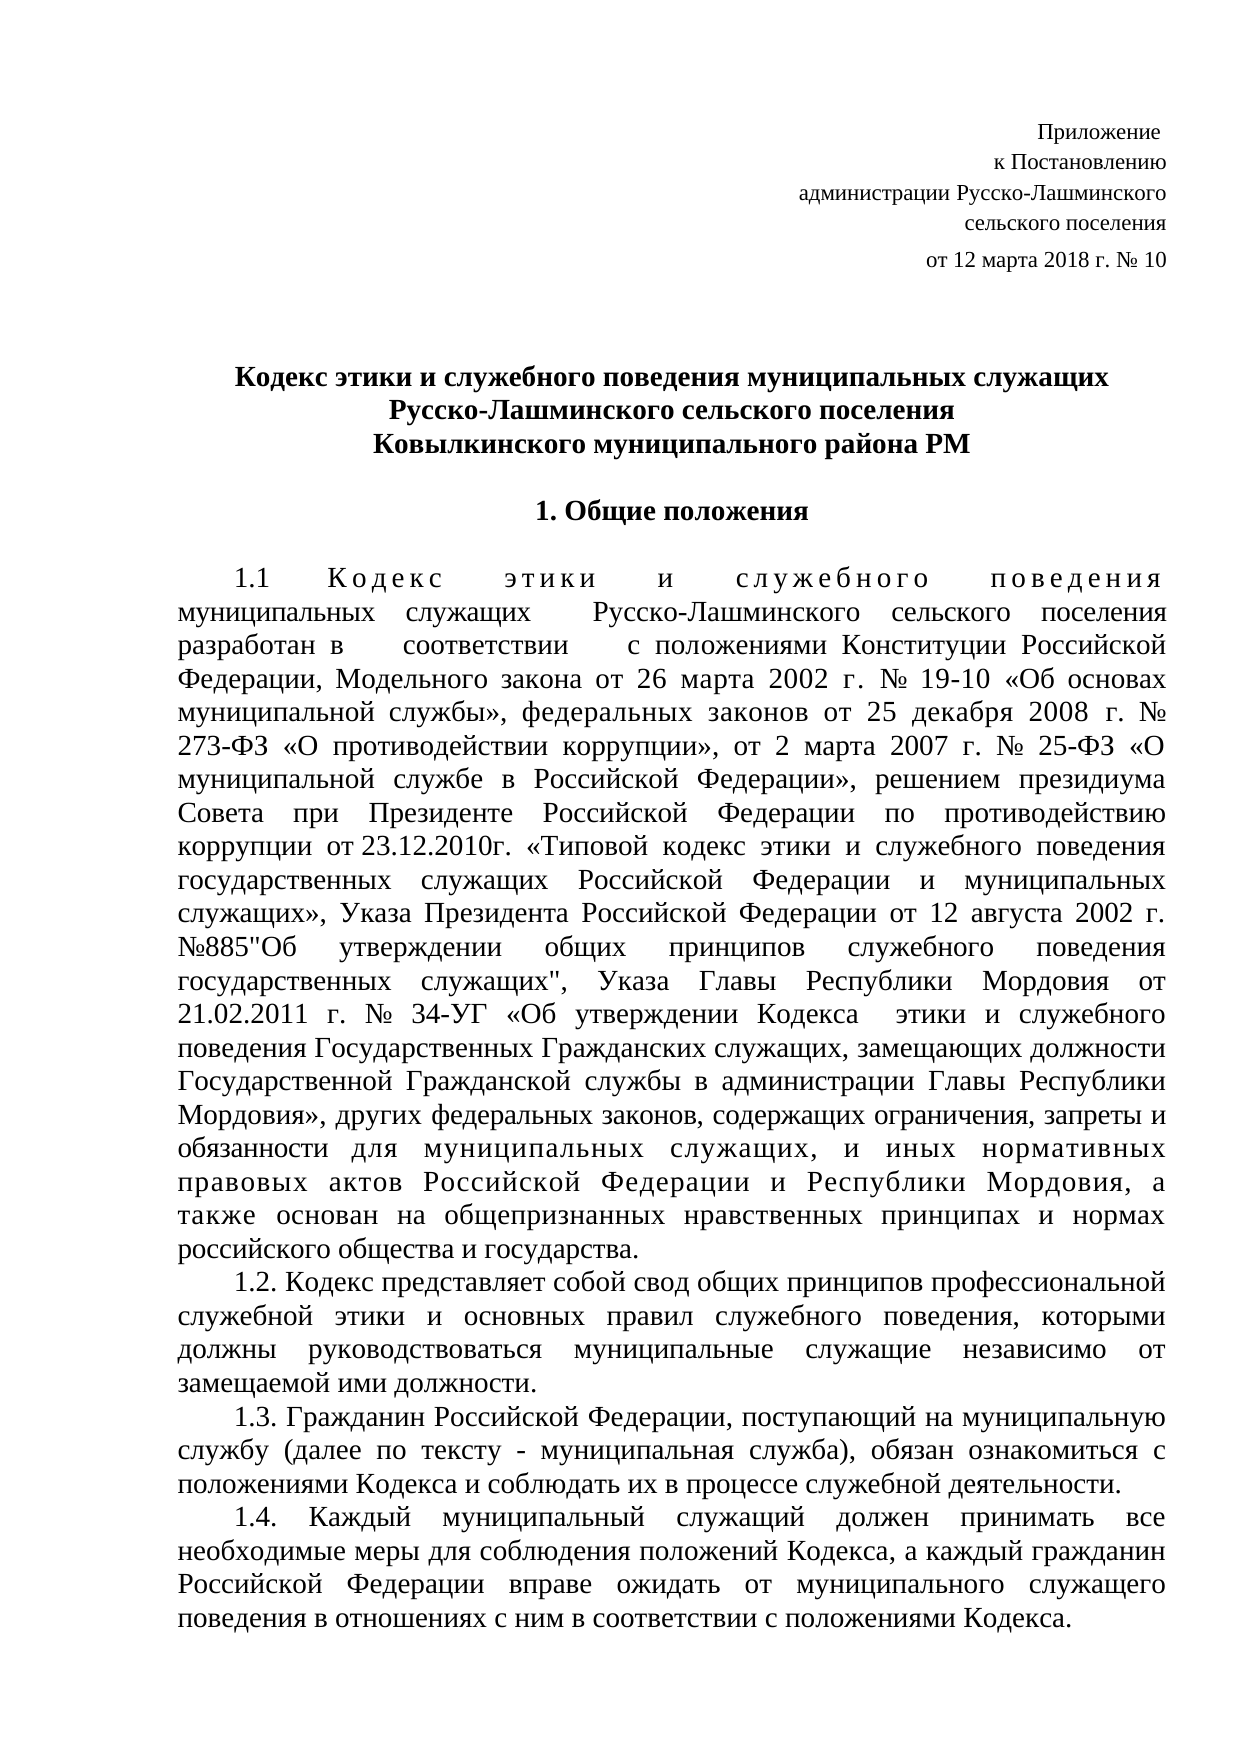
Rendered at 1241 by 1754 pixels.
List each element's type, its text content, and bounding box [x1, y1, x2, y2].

text 1. Общие положения [177, 493, 1167, 527]
text Русско-Лашминского сельского поселения [177, 392, 1167, 426]
text Кодекс этики и служебного поведения муниципальных служащих [177, 359, 1167, 392]
text 1.2. Кодекс представляет собой свод общих принципов профессиональной служебной этики и основных правил служебного поведения, которыми должны руководствоваться муниципальные служащие независимо от замещаемой ими должности. [177, 1264, 1167, 1399]
text 1.3. Гражданин Российской Федерации, поступающий на муниципальную службу (далее по тексту - муниципальная служба), обязан ознакомиться с положениями Кодекса и соблюдать их в процессе служебной деятельности. [177, 1399, 1167, 1499]
text 1.1 Кодекс этики и служебного поведения муниципальных служащих Русско-Лашминского сельского поселения разработан в соответствии с положениями Конституции Российской Федерации, Модельного закона от 26 марта 2002 г. № 19-10 «Об основах муниципальной службы», федеральных законов от 25 декабря 2008 г. № 273-ФЗ «О противодействии коррупции», от 2 марта 2007 г. № 25-ФЗ «О муниципальной службе в Российской Федерации», решением президиума Совета при Президенте Российской Федерации по противодействию коррупции от 23.12.2010г. «Типовой кодекс этики и служебного поведения государственных служащих Российской Федерации и муниципальных служащих», Указа Президента Российской Федерации от 12 августа 2002 г. №885"Об утверждении общих принципов служебного поведения государственных служащих", Указа Главы Республики Мордовия от 21.02.2011 г. № 34-УГ «Об утверждении Кодекса этики и служебного поведения Государственных Гражданских служащих, замещающих должности Государственной Гражданской службы в администрации Главы Республики Мордовия», других федеральных законов, содержащих ограничения, запреты и обязанности для муниципальных служащих, и иных нормативных правовых актов Российской Федерации и Республики Мордовия, а также основан на общепризнанных нравственных принципах и нормах российского общества и государства. [177, 560, 1167, 1264]
text Приложение к Постановлению администрации Русско-Лашминского сельского поселения от 12 марта 2018 г. № 10 [177, 118, 1167, 274]
text 1.4. Каждый муниципальный служащий должен принимать все необходимые меры для соблюдения положений Кодекса, а каждый гражданин Российской Федерации вправе ожидать от муниципального служащего поведения в отношениях с ним в соответствии с положениями Кодекса. [177, 1499, 1167, 1633]
text Ковылкинского муниципального района РМ [177, 426, 1167, 459]
